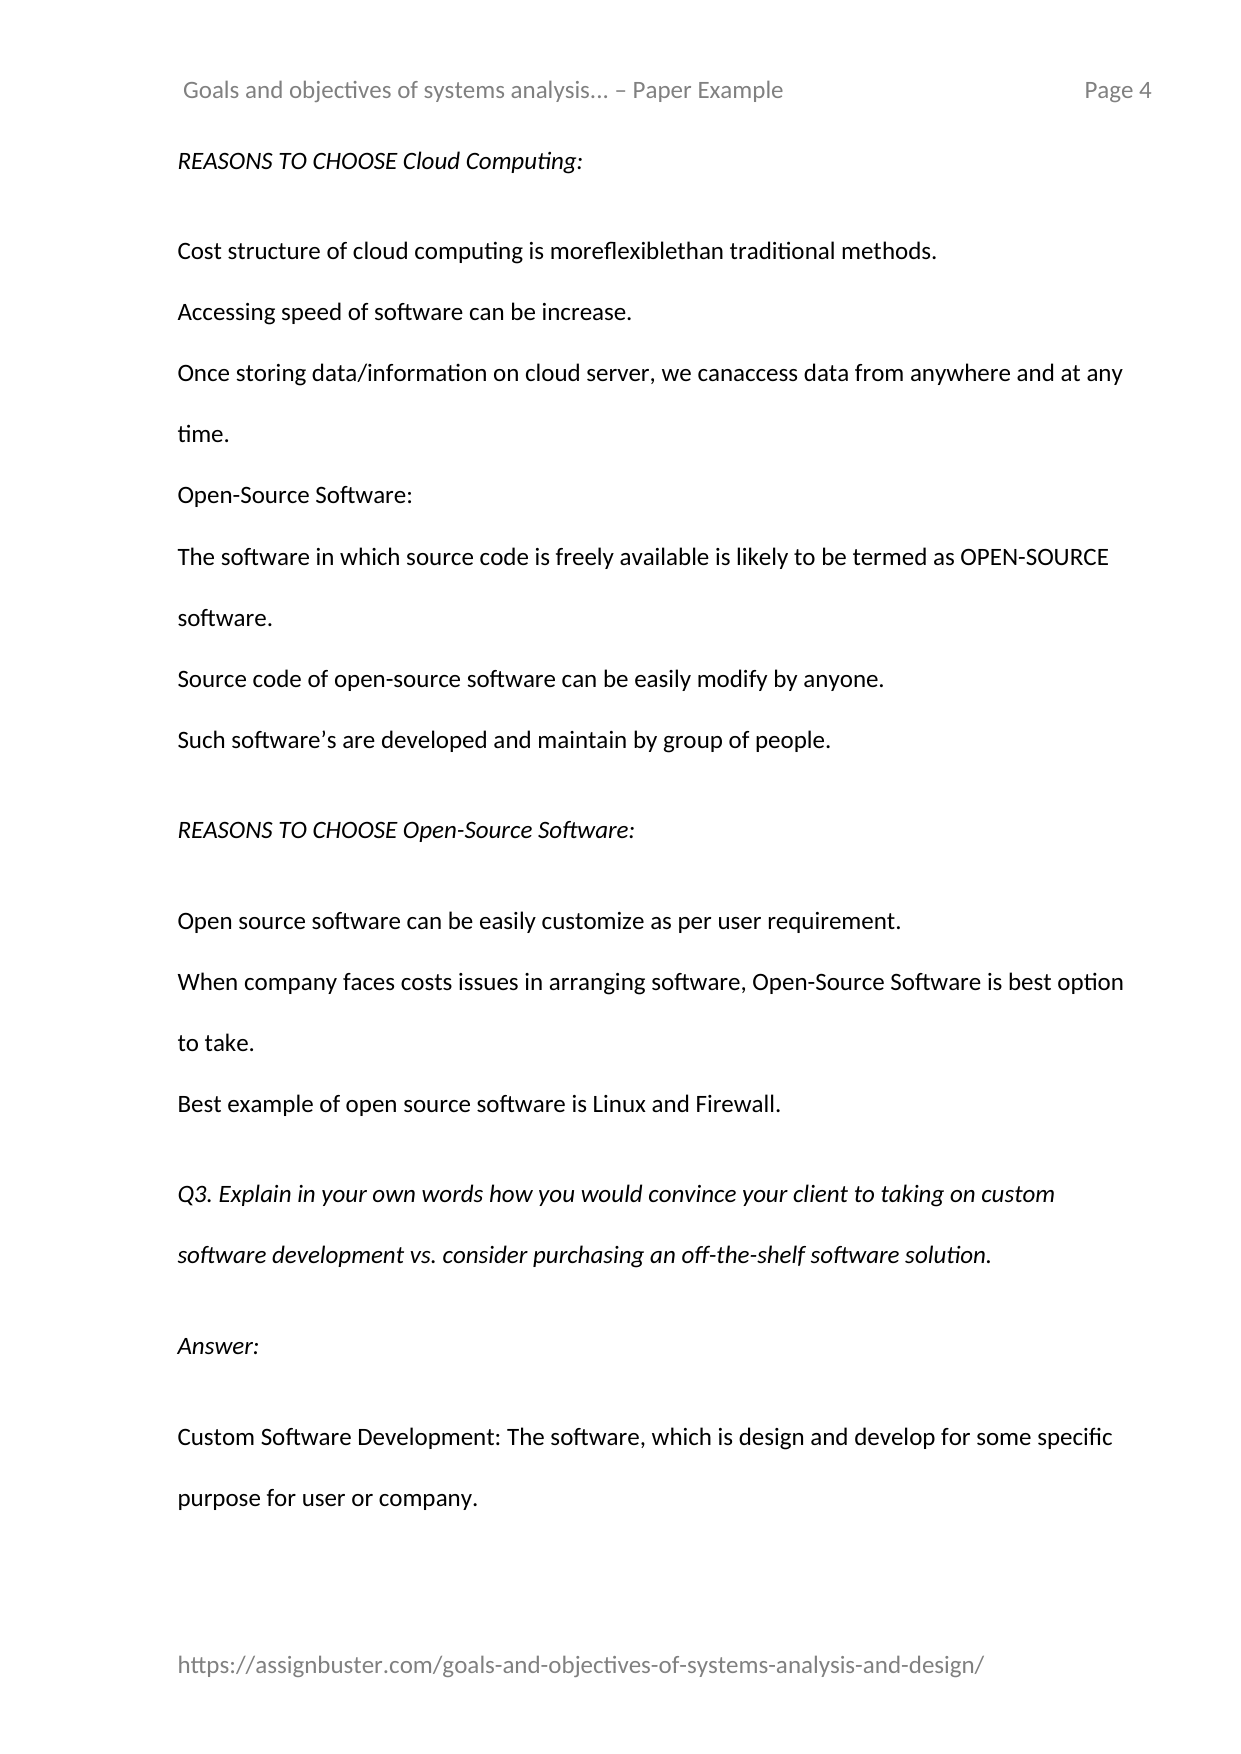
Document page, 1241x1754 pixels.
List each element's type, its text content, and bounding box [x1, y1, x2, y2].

text Open source software can be easily customize as per user requirement. When company faces costs issues in arranging software, Open-Source Software is best option to take. Best example of open source software is Linux and Firewall. [177, 905, 1152, 1118]
text REASONS TO CHOOSE Cloud Computing: [177, 145, 1152, 176]
text Cost structure of cloud computing is moreflexiblethan traditional methods. Accessing speed of software can be increase. Once storing data/information on cloud server, we canaccess data from anywhere and at any time. Open-Source Software: The software in which source code is freely available is likely to be termed as OPEN-SOURCE software. Source code of open-source software can be easily modify by anyone. Such software’s are developed and maintain by group of people. [177, 236, 1152, 754]
text Answer: [177, 1330, 1152, 1361]
text REASONS TO CHOOSE Open-Source Software: [177, 814, 1152, 845]
text Q3. Explain in your own words how you would convince your client to taking on custom software development vs. consider purchasing an off-the-shelf software solution. [177, 1178, 1152, 1270]
text Custom Software Development: The software, which is design and develop for some specific purpose for user or company. [177, 1421, 1152, 1512]
